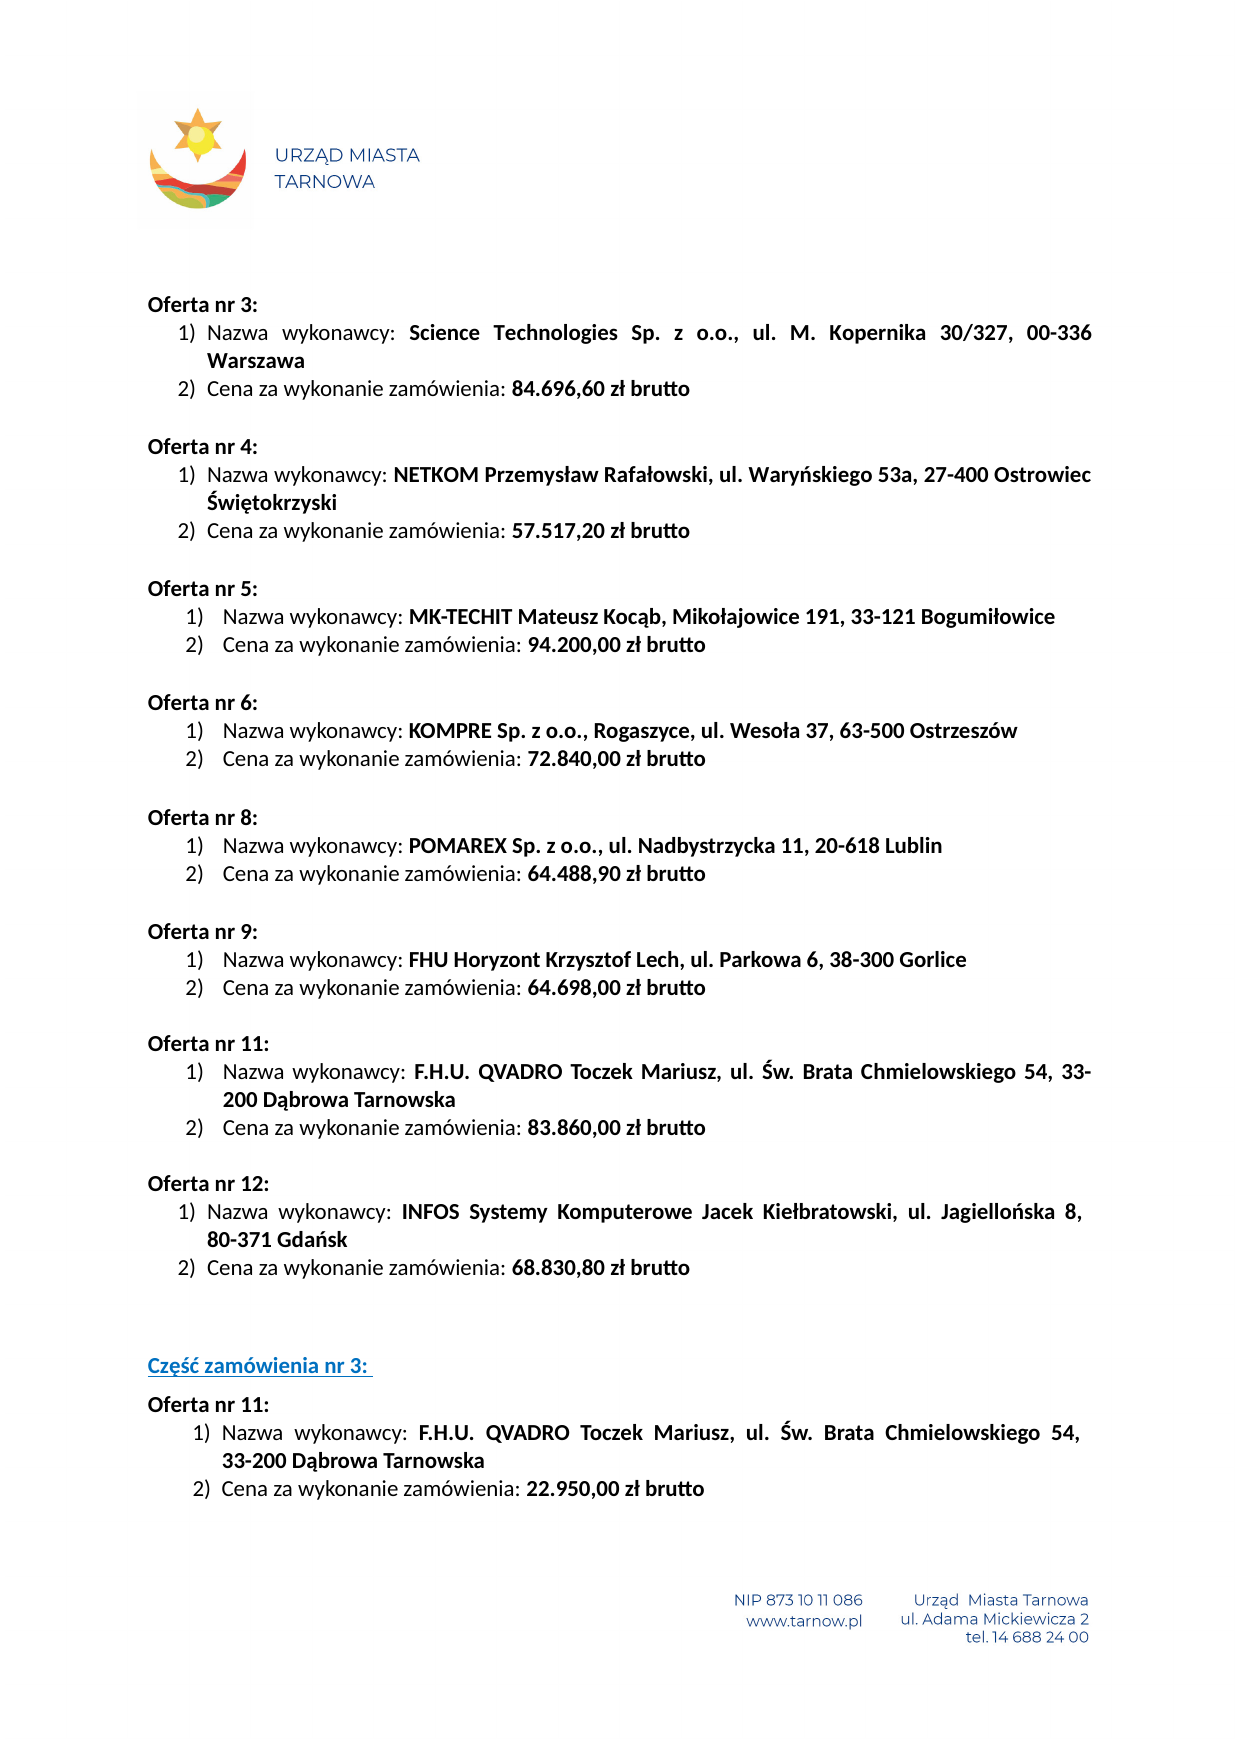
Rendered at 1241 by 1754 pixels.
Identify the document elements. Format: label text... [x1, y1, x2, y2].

list Cena za wykonanie zamówienia: 64.488,90 zł brutto [185, 859, 1092, 887]
text Oferta nr 12: [148, 1169, 1092, 1197]
text Oferta nr 6: [148, 688, 1092, 716]
list Cena za wykonanie zamówienia: 22.950,00 zł brutto [192, 1474, 1092, 1502]
list Nazwa wykonawcy: MK-TECHIT Mateusz Kocąb, Mikołajowice 191, 33-121 Bogumiłowice [185, 602, 1092, 630]
list Nazwa wykonawcy: F.H.U. QVADRO Toczek Mariusz, ul. Św. Brata Chmielowskiego 54, 33-200 Dąbrowa Tarnowska [192, 1418, 1092, 1474]
list Nazwa wykonawcy: FHU Horyzont Krzysztof Lech, ul. Parkowa 6, 38-300 Gorlice [185, 945, 1092, 973]
list Nazwa wykonawcy: NETKOM Przemysław Rafałowski, ul. Waryńskiego 53a, 27-400 Ostrowiec Świętokrzyski [177, 460, 1092, 516]
list Cena za wykonanie zamówienia: 72.840,00 zł brutto [185, 744, 1092, 772]
list Cena za wykonanie zamówienia: 68.830,80 zł brutto [177, 1253, 1092, 1281]
list Nazwa wykonawcy: F.H.U. QVADRO Toczek Mariusz, ul. Św. Brata Chmielowskiego 54, 33-200 Dąbrowa Tarnowska [185, 1057, 1092, 1113]
list Nazwa wykonawcy: KOMPRE Sp. z o.o., Rogaszyce, ul. Wesoła 37, 63-500 Ostrzeszów [185, 716, 1092, 744]
text Oferta nr 3: [148, 290, 1092, 318]
list Cena za wykonanie zamówienia: 64.698,00 zł brutto [185, 973, 1092, 1001]
text Oferta nr 11: [148, 1029, 1092, 1057]
list Cena za wykonanie zamówienia: 57.517,20 zł brutto [177, 516, 1092, 544]
picture [5, 1, 1235, 1739]
list Cena za wykonanie zamówienia: 84.696,60 zł brutto [177, 374, 1092, 402]
text Oferta nr 11: [148, 1390, 1092, 1418]
text Oferta nr 9: [148, 917, 1092, 945]
text Część zamówienia nr 3: [148, 1351, 1101, 1379]
list Nazwa wykonawcy: Science Technologies Sp. z o.o., ul. M. Kopernika 30/327, 00-336 Warszawa [177, 318, 1092, 374]
list Nazwa wykonawcy: INFOS Systemy Komputerowe Jacek Kiełbratowski, ul. Jagiellońska 8, 80-371 Gdańsk [177, 1197, 1092, 1253]
text Oferta nr 5: [148, 574, 1092, 602]
text Oferta nr 4: [148, 432, 1092, 460]
text Oferta nr 8: [148, 803, 1092, 831]
list Cena za wykonanie zamówienia: 94.200,00 zł brutto [185, 630, 1092, 658]
list Cena za wykonanie zamówienia: 83.860,00 zł brutto [185, 1113, 1092, 1141]
list Nazwa wykonawcy: POMAREX Sp. z o.o., ul. Nadbystrzycka 11, 20-618 Lublin [185, 831, 1092, 859]
